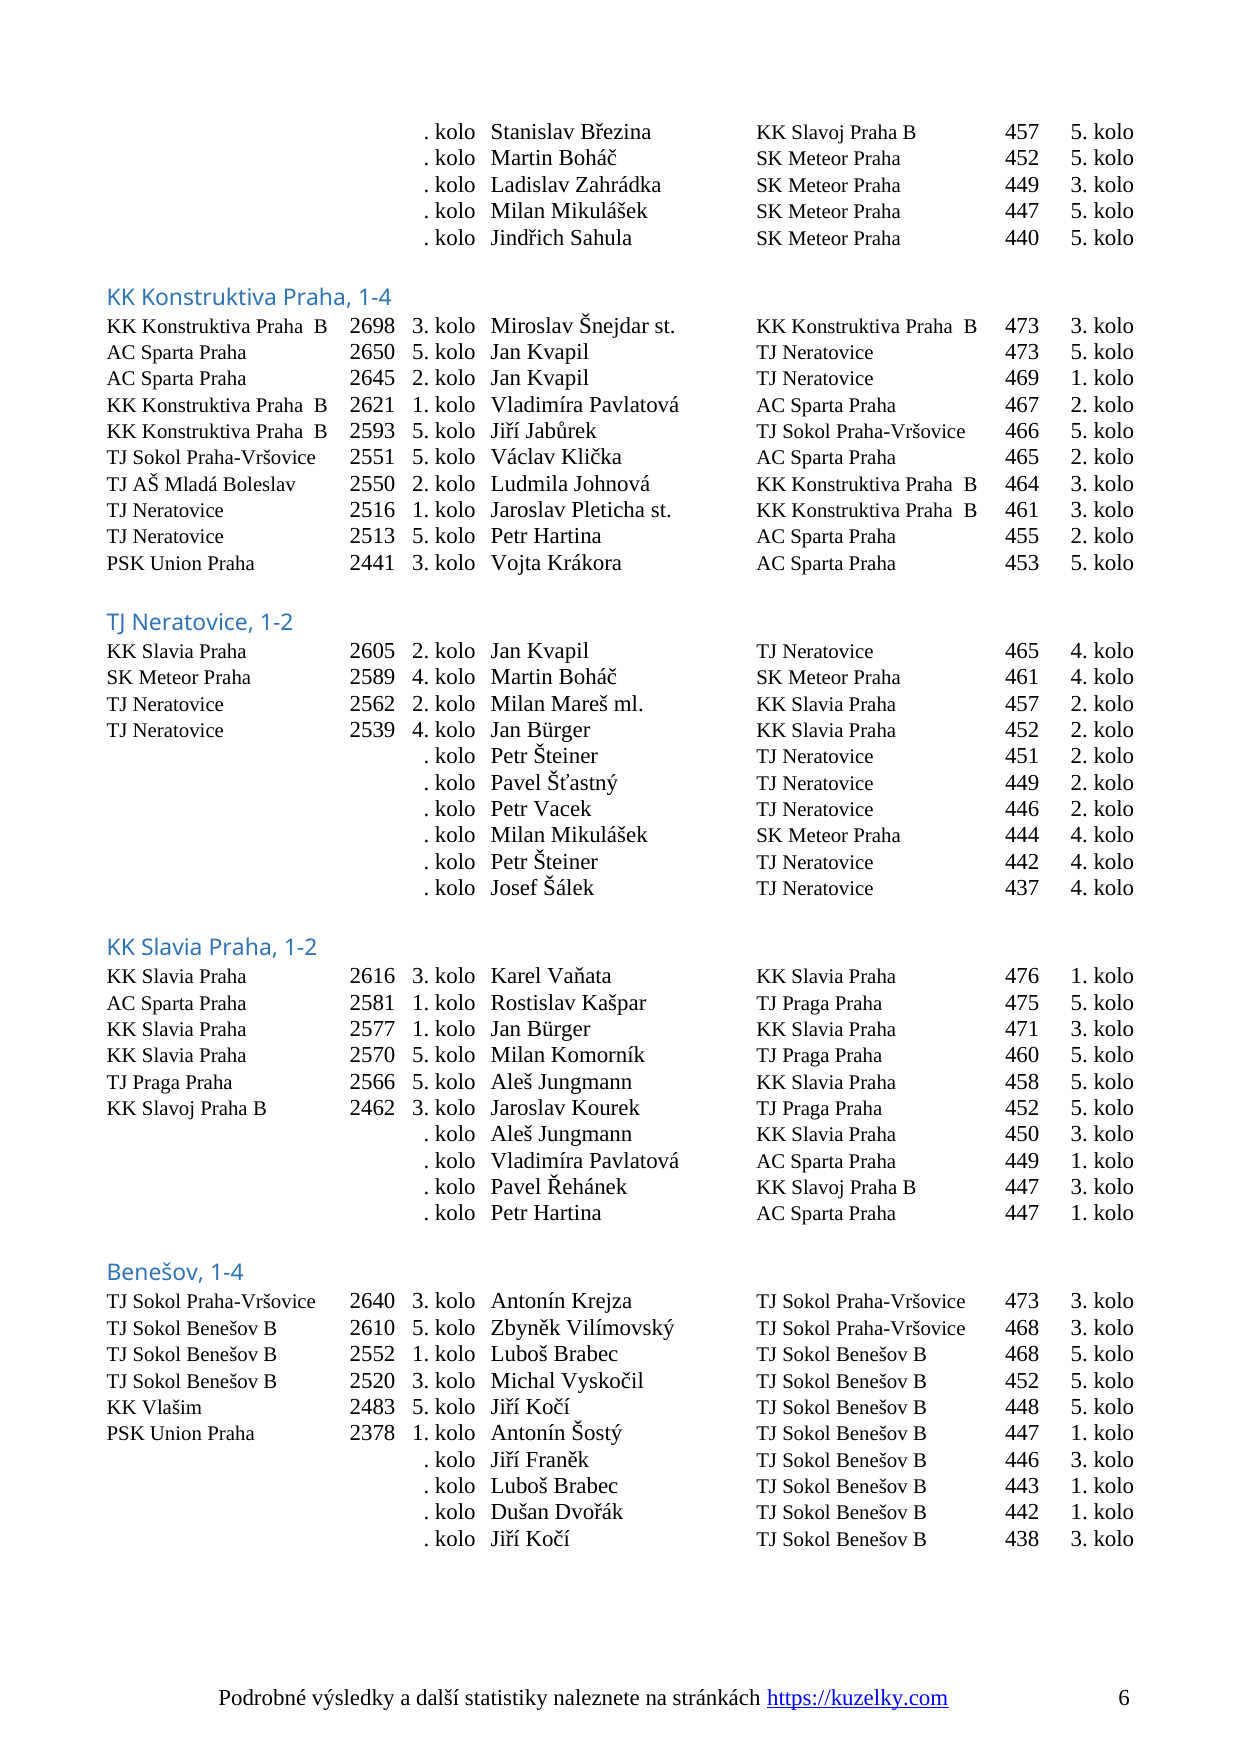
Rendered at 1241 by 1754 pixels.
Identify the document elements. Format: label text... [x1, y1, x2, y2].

text TJ Neratovice 2539 4. kolo Jan Bürger KK Slavia Praha 452 2. kolo [106, 716, 1134, 742]
text SK Meteor Praha 2589 4. kolo Martin Boháč SK Meteor Praha 461 4. kolo [106, 663, 1134, 690]
text AC Sparta Praha 2650 5. kolo Jan Kvapil TJ Neratovice 473 5. kolo [106, 338, 1134, 364]
text TJ Neratovice 2562 2. kolo Milan Mareš ml. KK Slavia Praha 457 2. kolo [106, 690, 1134, 716]
text TJ Praga Praha 2566 5. kolo Aleš Jungmann KK Slavia Praha 458 5. kolo [106, 1068, 1134, 1094]
text . kolo Josef Šálek TJ Neratovice 437 4. kolo [106, 874, 1134, 901]
text . kolo Aleš Jungmann KK Slavia Praha 450 3. kolo [106, 1120, 1134, 1147]
text . kolo Martin Boháč SK Meteor Praha 452 5. kolo [106, 144, 1134, 171]
text TJ Sokol Benešov B 2552 1. kolo Luboš Brabec TJ Sokol Benešov B 468 5. kolo [106, 1340, 1134, 1367]
text AC Sparta Praha 2645 2. kolo Jan Kvapil TJ Neratovice 469 1. kolo [106, 364, 1134, 391]
text KK Slavia Praha 2605 2. kolo Jan Kvapil TJ Neratovice 465 4. kolo [106, 637, 1134, 663]
text KK Slavia Praha 2616 3. kolo Karel Vaňata KK Slavia Praha 476 1. kolo [106, 962, 1134, 989]
text . kolo Petr Šteiner TJ Neratovice 451 2. kolo [106, 742, 1134, 769]
text . kolo Vladimíra Pavlatová AC Sparta Praha 449 1. kolo [106, 1147, 1134, 1173]
text . kolo Luboš Brabec TJ Sokol Benešov B 443 1. kolo [106, 1472, 1134, 1498]
subtitle Benešov, 1-4 [106, 1256, 1134, 1288]
subtitle KK Konstruktiva Praha, 1-4 [106, 280, 1134, 312]
text . kolo Milan Mikulášek SK Meteor Praha 444 4. kolo [106, 821, 1134, 848]
text . kolo Petr Hartina AC Sparta Praha 447 1. kolo [106, 1199, 1134, 1226]
text . kolo Petr Šteiner TJ Neratovice 442 4. kolo [106, 848, 1134, 874]
text KK Slavia Praha 2570 5. kolo Milan Komorník TJ Praga Praha 460 5. kolo [106, 1041, 1134, 1068]
text PSK Union Praha 2378 1. kolo Antonín Šostý TJ Sokol Benešov B 447 1. kolo [106, 1419, 1134, 1446]
text . kolo Ladislav Zahrádka SK Meteor Praha 449 3. kolo [106, 171, 1134, 197]
text KK Slavoj Praha B 2462 3. kolo Jaroslav Kourek TJ Praga Praha 452 5. kolo [106, 1094, 1134, 1120]
text . kolo Stanislav Březina KK Slavoj Praha B 457 5. kolo [106, 118, 1134, 144]
text TJ Neratovice 2516 1. kolo Jaroslav Pleticha st. KK Konstruktiva Praha B 461 3. kolo [106, 496, 1134, 522]
text . kolo Pavel Řehánek KK Slavoj Praha B 447 3. kolo [106, 1173, 1134, 1199]
text . kolo Pavel Šťastný TJ Neratovice 449 2. kolo [106, 769, 1134, 795]
text TJ Neratovice 2513 5. kolo Petr Hartina AC Sparta Praha 455 2. kolo [106, 522, 1134, 549]
text . kolo Dušan Dvořák TJ Sokol Benešov B 442 1. kolo [106, 1498, 1134, 1525]
text KK Slavia Praha 2577 1. kolo Jan Bürger KK Slavia Praha 471 3. kolo [106, 1015, 1134, 1041]
text AC Sparta Praha 2581 1. kolo Rostislav Kašpar TJ Praga Praha 475 5. kolo [106, 989, 1134, 1015]
text TJ Sokol Praha-Vršovice 2640 3. kolo Antonín Krejza TJ Sokol Praha-Vršovice 473 3. kolo [106, 1288, 1134, 1314]
text KK Konstruktiva Praha B 2621 1. kolo Vladimíra Pavlatová AC Sparta Praha 467 2. kolo [106, 391, 1134, 417]
subtitle TJ Neratovice, 1-2 [106, 606, 1134, 637]
text TJ Sokol Praha-Vršovice 2551 5. kolo Václav Klička AC Sparta Praha 465 2. kolo [106, 443, 1134, 470]
text . kolo Petr Vacek TJ Neratovice 446 2. kolo [106, 795, 1134, 821]
subtitle KK Slavia Praha, 1-2 [106, 931, 1134, 962]
text KK Konstruktiva Praha B 2698 3. kolo Miroslav Šnejdar st. KK Konstruktiva Praha B 473 3. kolo [106, 312, 1134, 338]
text . kolo Jindřich Sahula SK Meteor Praha 440 5. kolo [106, 223, 1134, 250]
text KK Konstruktiva Praha B 2593 5. kolo Jiří Jabůrek TJ Sokol Praha-Vršovice 466 5. kolo [106, 417, 1134, 443]
text TJ Sokol Benešov B 2520 3. kolo Michal Vyskočil TJ Sokol Benešov B 452 5. kolo [106, 1367, 1134, 1393]
text KK Vlašim 2483 5. kolo Jiří Kočí TJ Sokol Benešov B 448 5. kolo [106, 1393, 1134, 1419]
text . kolo Jiří Kočí TJ Sokol Benešov B 438 3. kolo [106, 1525, 1134, 1551]
text TJ AŠ Mladá Boleslav 2550 2. kolo Ludmila Johnová KK Konstruktiva Praha B 464 3. kolo [106, 470, 1134, 496]
text . kolo Jiří Franěk TJ Sokol Benešov B 446 3. kolo [106, 1446, 1134, 1472]
text PSK Union Praha 2441 3. kolo Vojta Krákora AC Sparta Praha 453 5. kolo [106, 549, 1134, 575]
text . kolo Milan Mikulášek SK Meteor Praha 447 5. kolo [106, 197, 1134, 223]
text TJ Sokol Benešov B 2610 5. kolo Zbyněk Vilímovský TJ Sokol Praha-Vršovice 468 3. kolo [106, 1314, 1134, 1340]
